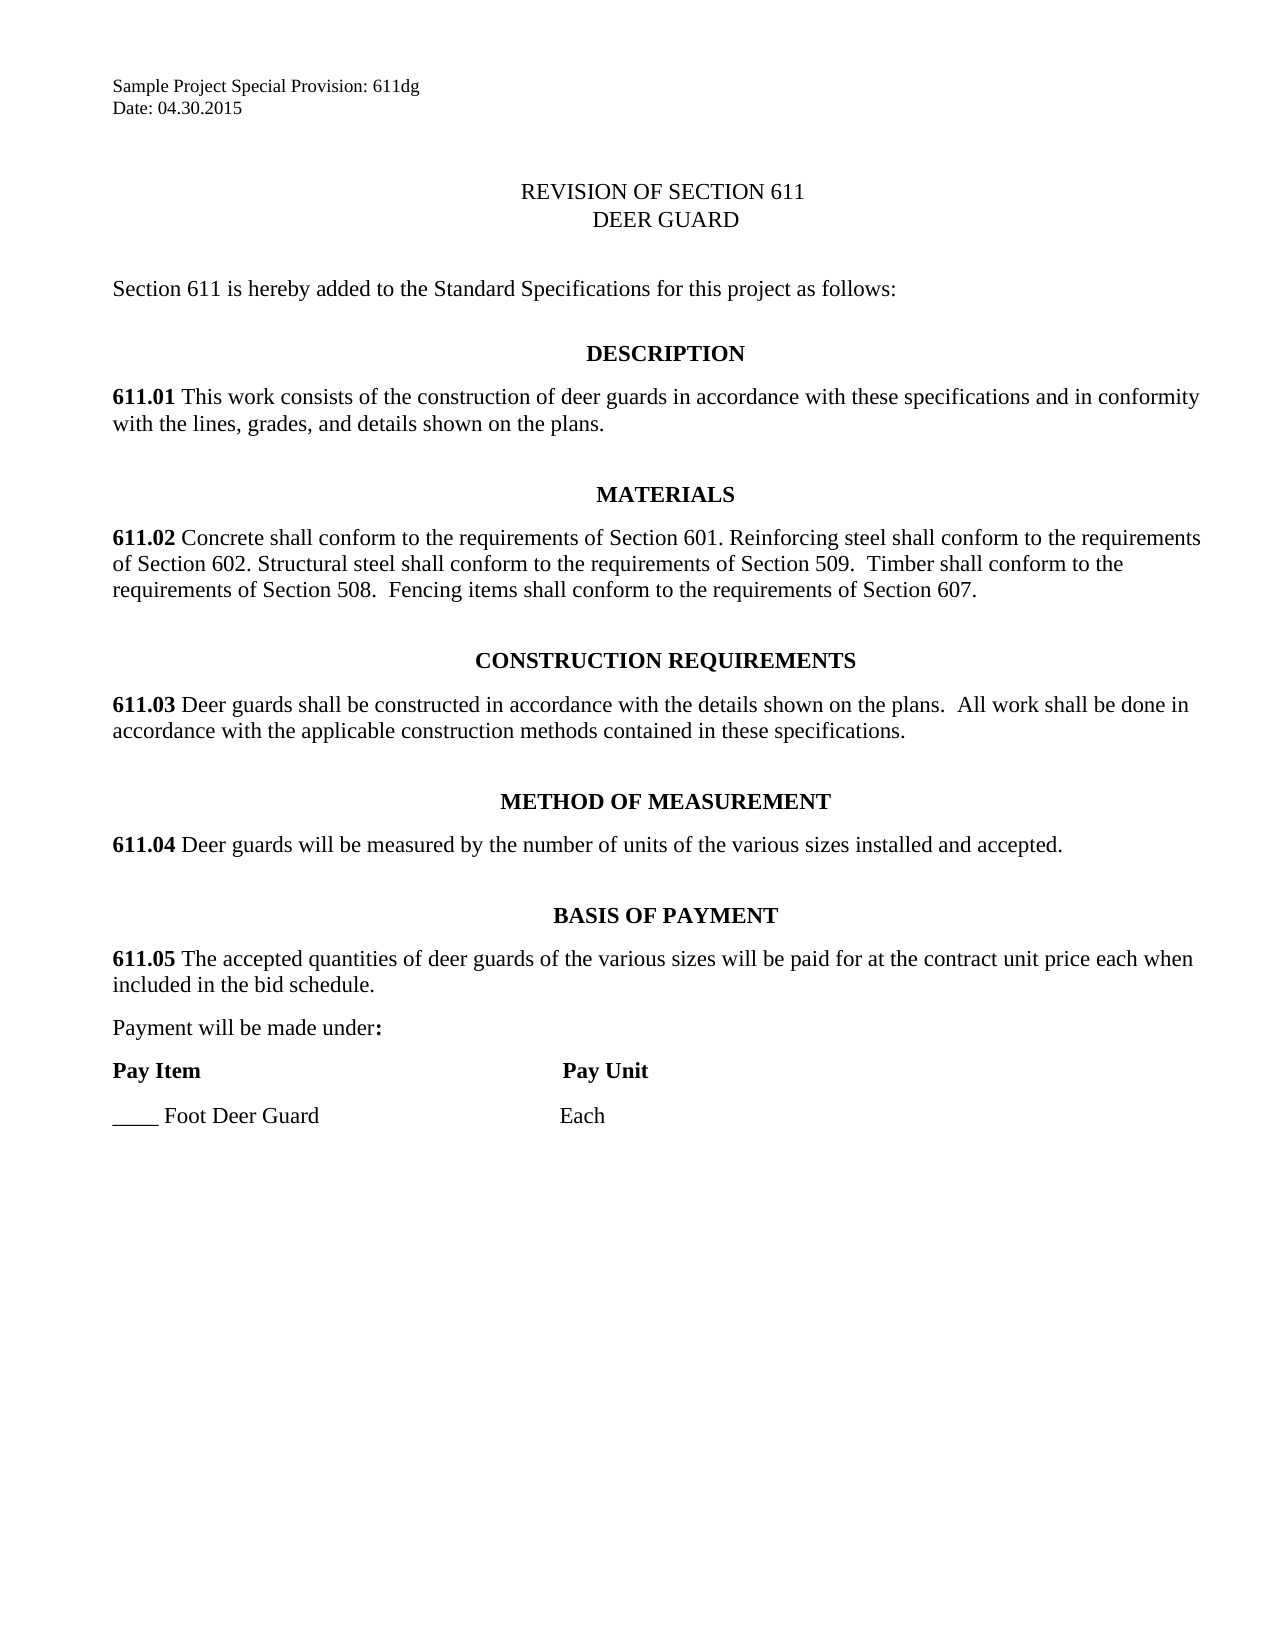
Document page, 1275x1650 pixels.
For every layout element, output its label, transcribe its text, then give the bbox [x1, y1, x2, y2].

text Payment will be made under: [112, 1014, 1162, 1041]
text ____ Foot Deer Guard Each [112, 1101, 1219, 1128]
text BASIS OF PAYMENT [112, 902, 1219, 928]
text 611.02 Concrete shall conform to the requirements of Section 601. Reinforcing steel shall conform to the requirements of Section 602. Structural steel shall conform to the requirements of Section 509. Timber shall conform to the requirements of Section 508. Fencing items shall conform to the requirements of Section 607. [112, 524, 1219, 631]
text METHOD OF MEASUREMENT [112, 788, 1219, 814]
text 611.04 Deer guards will be measured by the number of units of the various sizes installed and accepted. [112, 831, 1219, 885]
text Section 611 is hereby added to the Standard Specifications for this project as follows: [112, 275, 1219, 302]
text 611.03 Deer guards shall be constructed in accordance with the details shown on the plans. All work shall be done in accordance with the applicable construction methods contained in these specifications. [112, 691, 1219, 771]
text DESCRIPTION [112, 340, 1219, 367]
text Pay Item Pay Unit [112, 1057, 1162, 1084]
text 611.01 This work consists of the construction of deer guards in accordance with these specifications and in conformity with the lines, grades, and details shown on the plans. [112, 383, 1219, 464]
text CONSTRUCTION REQUIREMENTS [112, 648, 1219, 674]
text REVISION OF SECTION 611 DEER GUARD [112, 177, 1219, 232]
text MATERIALS [112, 481, 1219, 507]
text 611.05 The accepted quantities of deer guards of the various sizes will be paid for at the contract unit price each when included in the bid schedule. [112, 945, 1219, 998]
